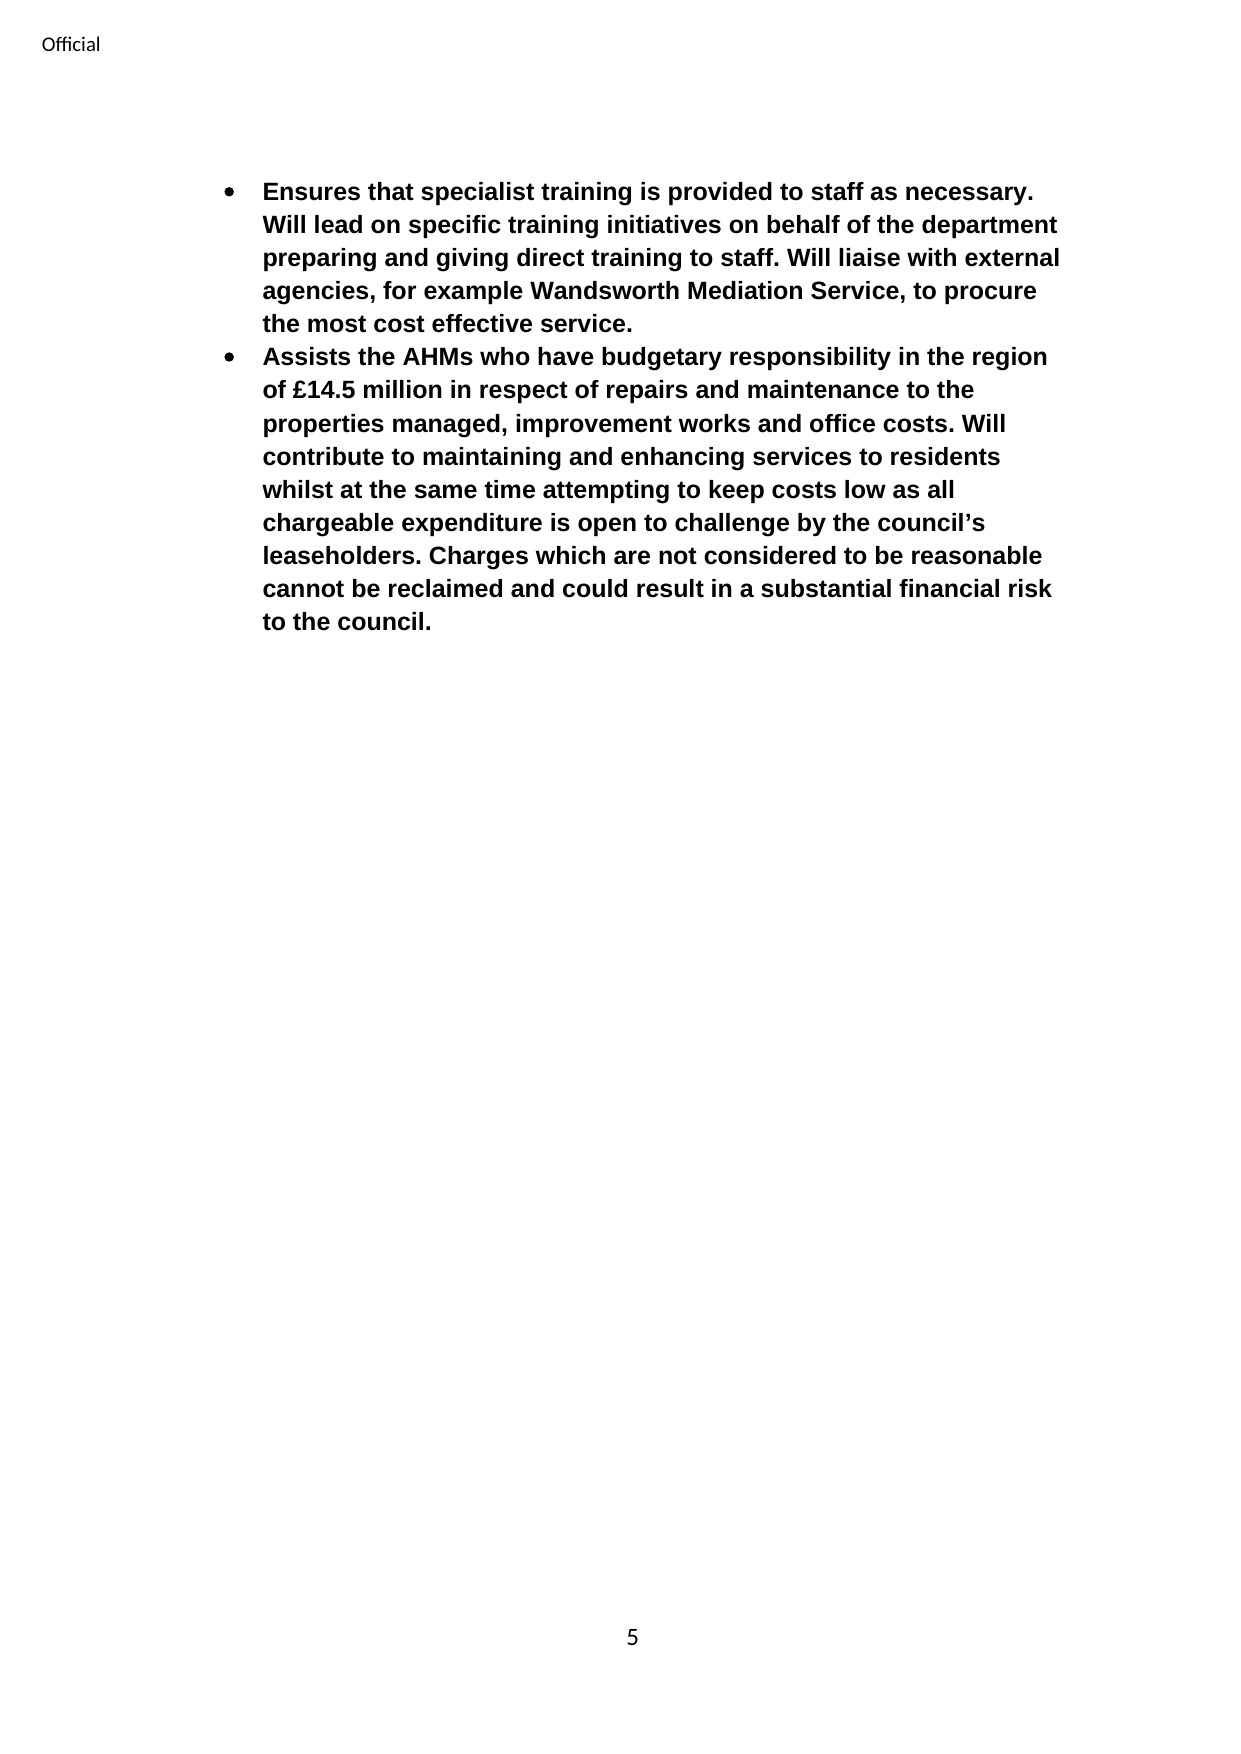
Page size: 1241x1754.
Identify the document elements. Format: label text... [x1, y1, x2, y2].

list Ensures that specialist training is provided to staff as necessary. Will lead on specific training initiatives on behalf of the department preparing and giving direct training to staff. Will liaise with external agencies, for example Wandsworth Mediation Service, to procure the most cost effective service. [225, 177, 1078, 338]
list Assists the AHMs who have budgetary responsibility in the region of £14.5 million in respect of repairs and maintenance to the properties managed, improvement works and office costs. Will contribute to maintaining and enhancing services to residents whilst at the same time attempting to keep costs low as all chargeable expenditure is open to challenge by the council’s leaseholders. Charges which are not considered to be reasonable cannot be reclaimed and could result in a substantial financial risk to the council. [225, 342, 1078, 635]
